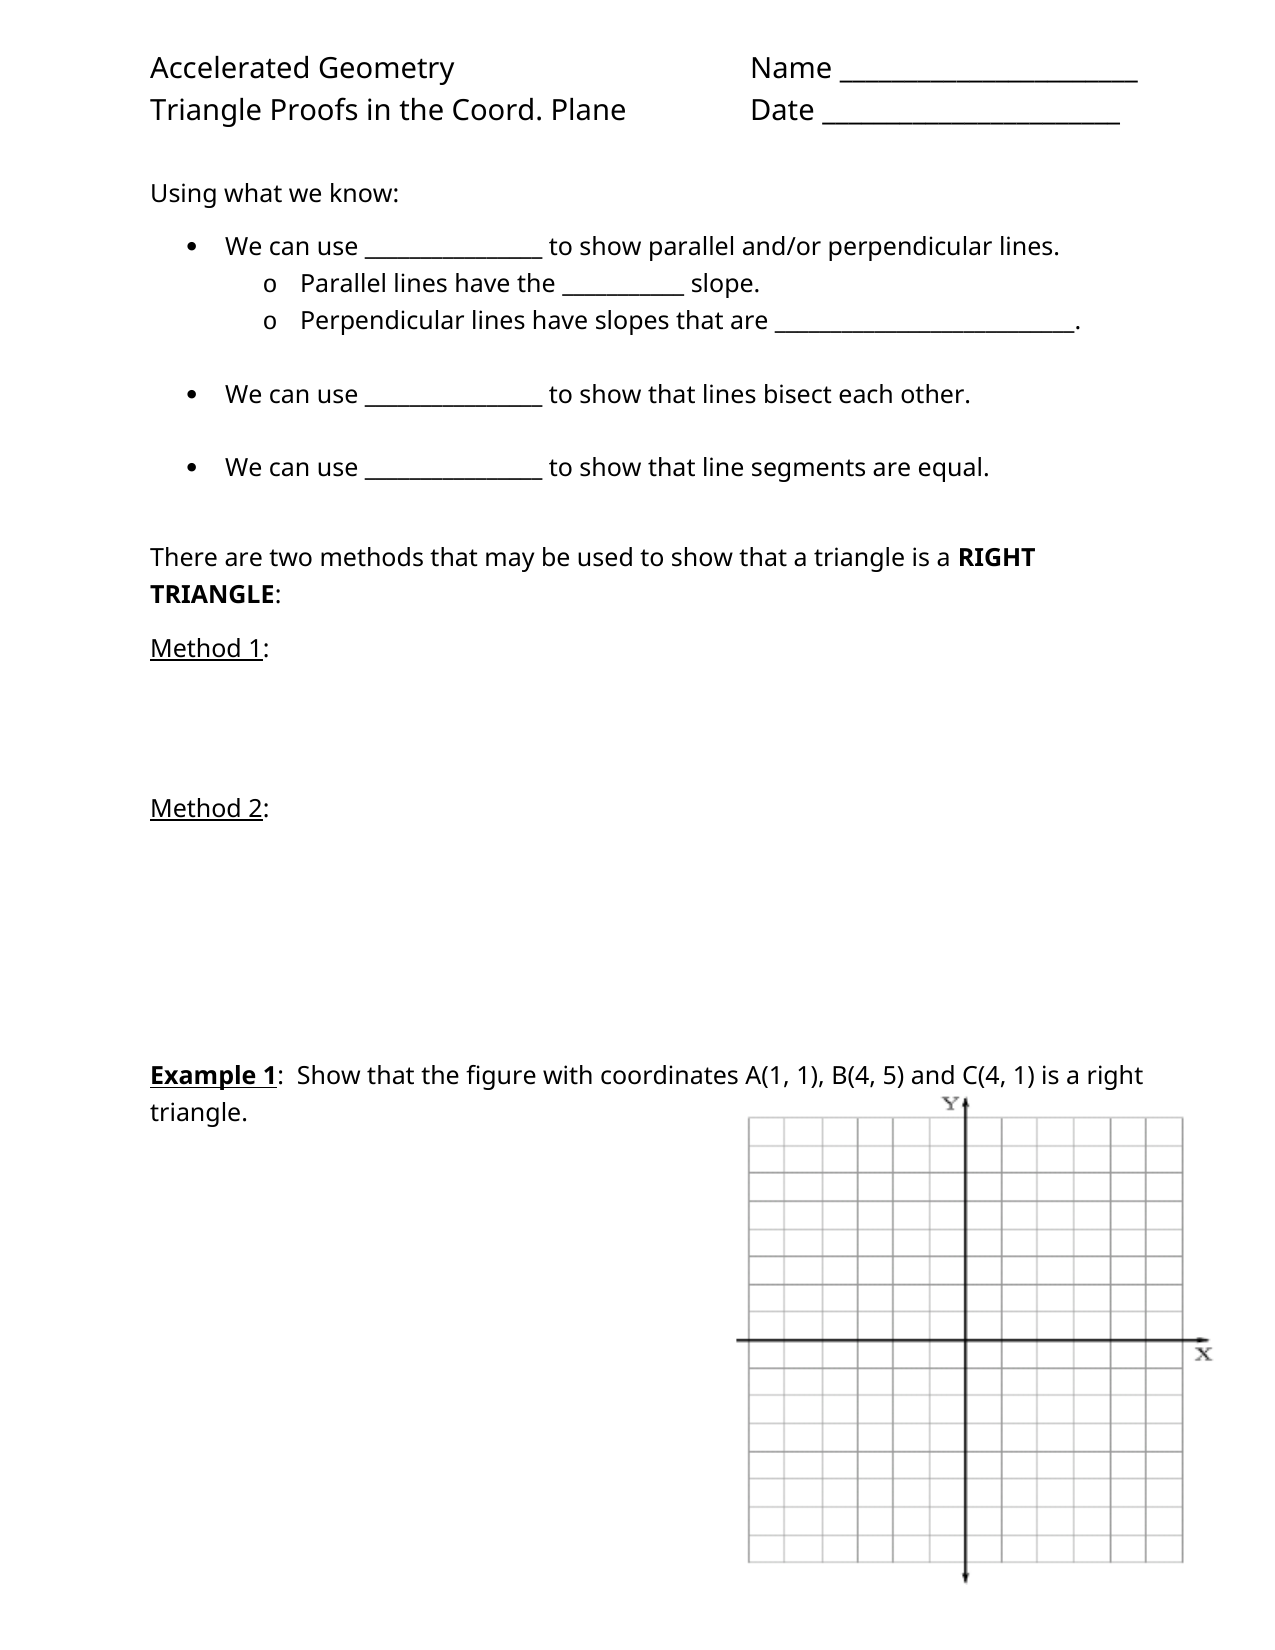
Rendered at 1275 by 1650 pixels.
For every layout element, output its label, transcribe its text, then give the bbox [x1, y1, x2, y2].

picture [736, 1092, 1224, 1585]
text There are two methods that may be used to show that a triangle is a RIGHT TRIANGLE: [150, 540, 1153, 611]
text Using what we know: [150, 175, 1153, 209]
text Example 1: Show that the figure with coordinates A(1, 1), B(4, 5) and C(4, 1) is a right triangle. [150, 1058, 1153, 1128]
text Triangle Proofs in the Coord. Plane Date _______________________ [150, 90, 1153, 129]
list We can use ________________ to show that lines bisect each other. [187, 376, 1153, 410]
list We can use ________________ to show that line segments are equal. [187, 450, 1153, 484]
text Method 1: [150, 630, 1153, 664]
list Perpendicular lines have slopes that are ___________________________. [262, 302, 1153, 337]
list We can use ________________ to show parallel and/or perpendicular lines. [187, 229, 1153, 263]
text Method 2: [150, 791, 1153, 824]
list Parallel lines have the ___________ slope. [262, 266, 1153, 300]
text Accelerated Geometry Name _______________________ [150, 47, 1153, 87]
